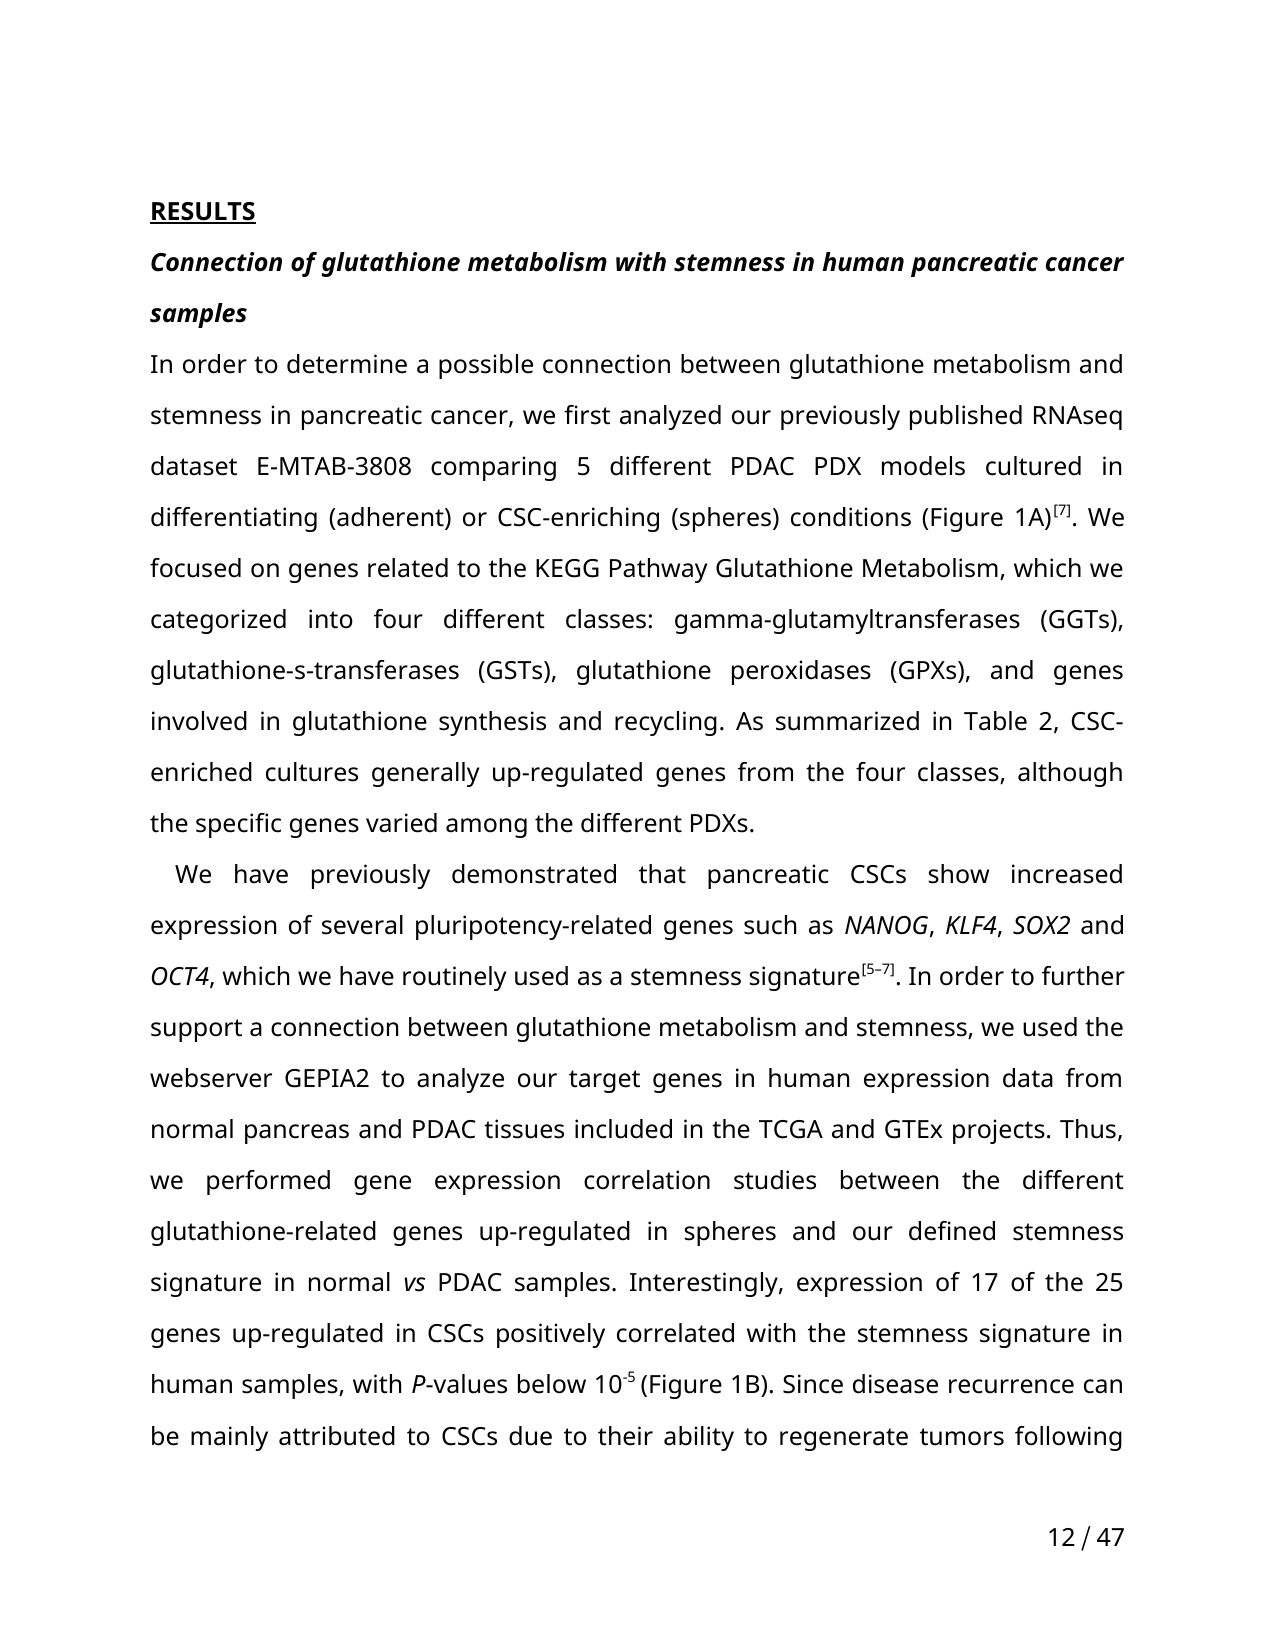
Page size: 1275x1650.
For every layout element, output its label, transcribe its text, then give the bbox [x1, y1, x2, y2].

text In order to determine a possible connection between glutathione metabolism and stemness in pancreatic cancer, we first analyzed our previously published RNAseq dataset E-MTAB-3808 comparing 5 different PDAC PDX models cultured in differentiating (adherent) or CSC-enriching (spheres) conditions (Figure 1A)[7]. We focused on genes related to the KEGG Pathway Glutathione Metabolism, which we categorized into four different classes: gamma-glutamyltransferases (GGTs), glutathione-s-transferases (GSTs), glutathione peroxidases (GPXs), and genes involved in glutathione synthesis and recycling. As summarized in Table 2, CSC-enriched cultures generally up-regulated genes from the four classes, although the specific genes varied among the different PDXs. [150, 346, 1125, 840]
text RESULTS [150, 193, 1125, 227]
text Connection of glutathione metabolism with stemness in human pancreatic cancer samples [150, 244, 1125, 329]
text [150, 857, 1125, 1452]
